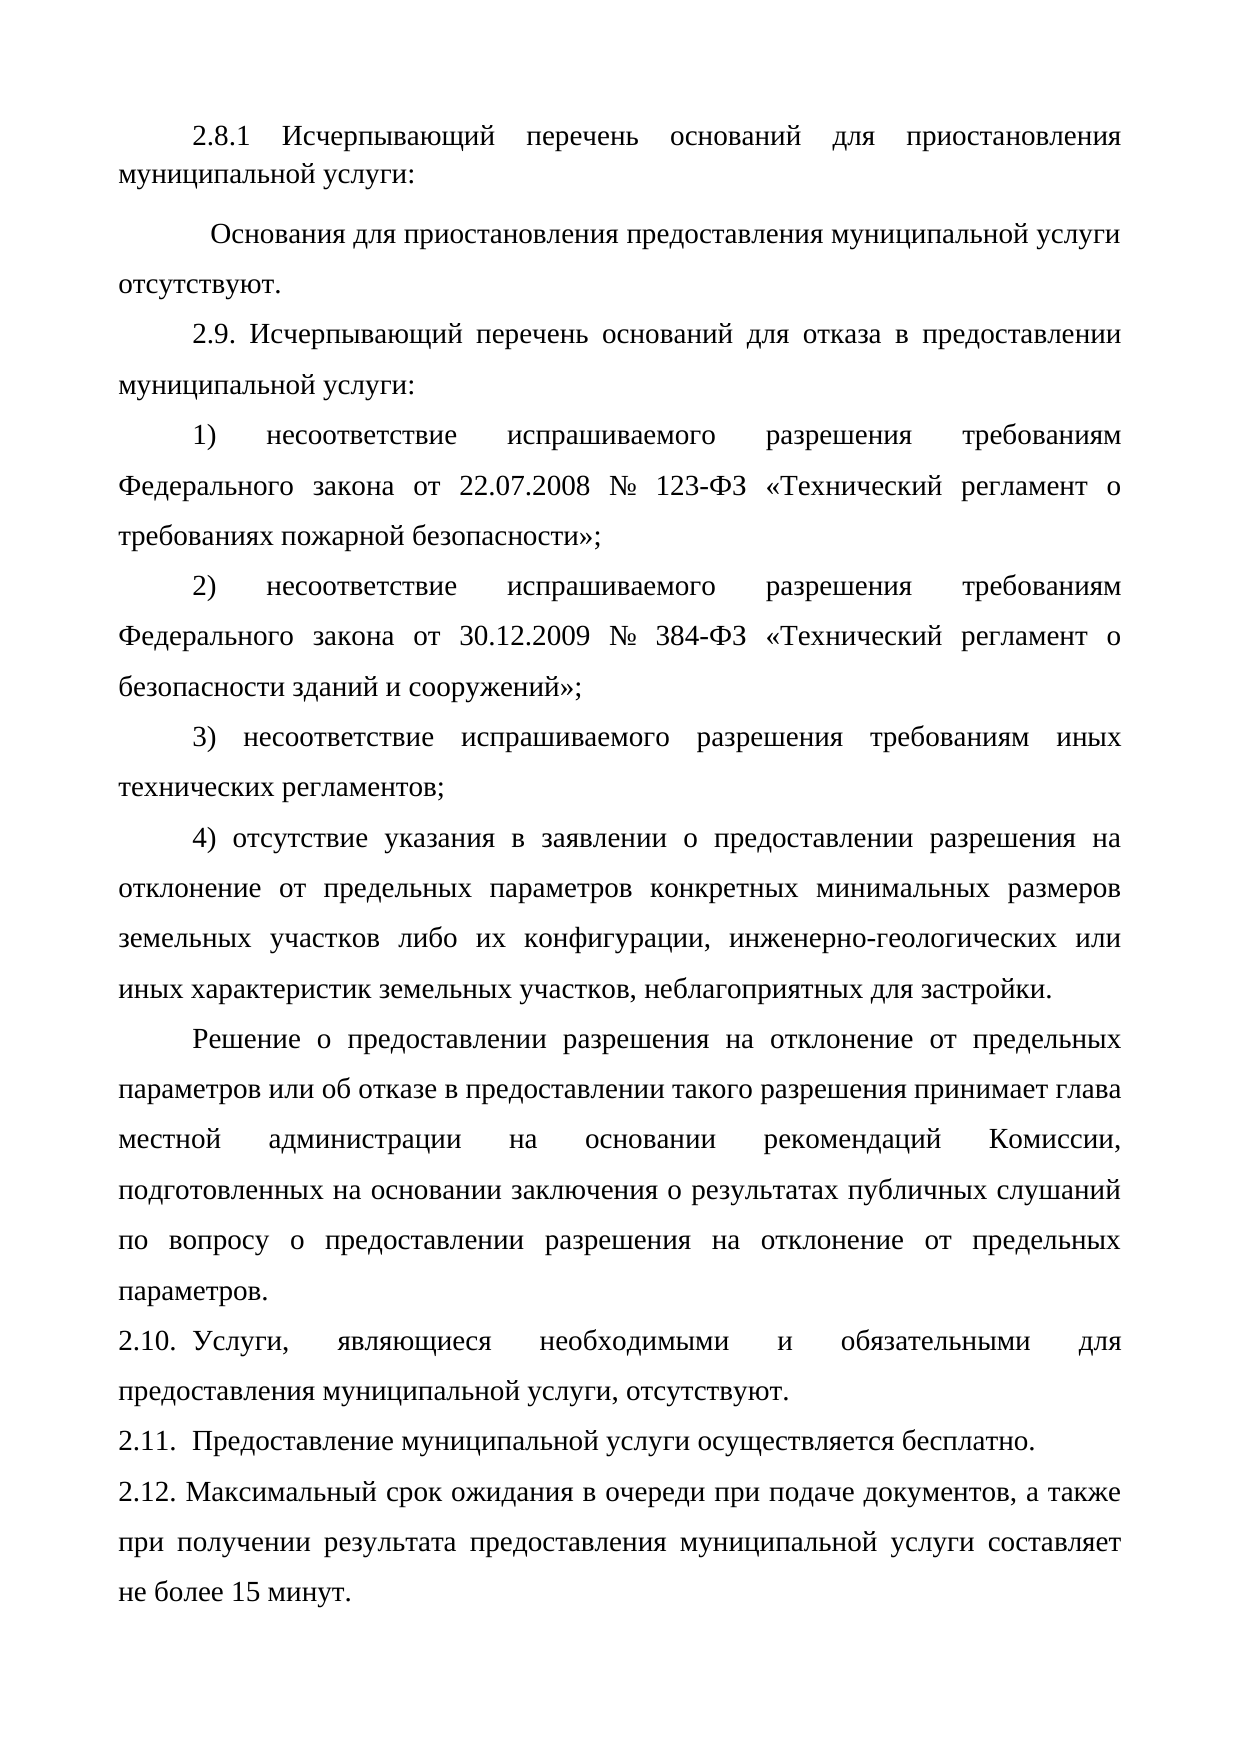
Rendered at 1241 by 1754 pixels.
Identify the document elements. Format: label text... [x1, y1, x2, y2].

text 4) отсутствие указания в заявлении о предоставлении разрешения на отклонение от предельных параметров конкретных минимальных размеров земельных участков либо их конфигурации, инженерно-геологических или иных характеристик земельных участков, неблагоприятных для застройки. [118, 820, 1122, 1004]
text Основания для приостановления предоставления муниципальной услуги отсутствуют. [118, 216, 1122, 300]
text 2.11. Предоставление муниципальной услуги осуществляется бесплатно. [118, 1423, 1122, 1457]
text 2.8.1 Исчерпывающий перечень оснований для приостановления муниципальной услуги: [118, 118, 1122, 190]
text 3) несоответствие испрашиваемого разрешения требованиям иных технических регламентов; [118, 719, 1122, 803]
text 2) несоответствие испрашиваемого разрешения требованиям Федерального закона от 30.12.2009 № 384-ФЗ «Технический регламент о безопасности зданий и сооружений»; [118, 568, 1122, 702]
text 2.12. Максимальный срок ожидания в очереди при подаче документов, а также при получении результата предоставления муниципальной услуги составляет не более 15 минут. [118, 1474, 1122, 1608]
text 1) несоответствие испрашиваемого разрешения требованиям Федерального закона от 22.07.2008 № 123-ФЗ «Технический регламент о требованиях пожарной безопасности»; [118, 417, 1122, 551]
text Решение о предоставлении разрешения на отклонение от предельных параметров или об отказе в предоставлении такого разрешения принимает глава местной администрации на основании рекомендаций Комиссии, подготовленных на основании заключения о результатах публичных слушаний по вопросу о предоставлении разрешения на отклонение от предельных параметров. [118, 1021, 1122, 1306]
text 2.9. Исчерпывающий перечень оснований для отказа в предоставлении муниципальной услуги: [118, 317, 1122, 401]
text 2.10. Услуги, являющиеся необходимыми и обязательными для предоставления муниципальной услуги, отсутствуют. [118, 1323, 1122, 1407]
